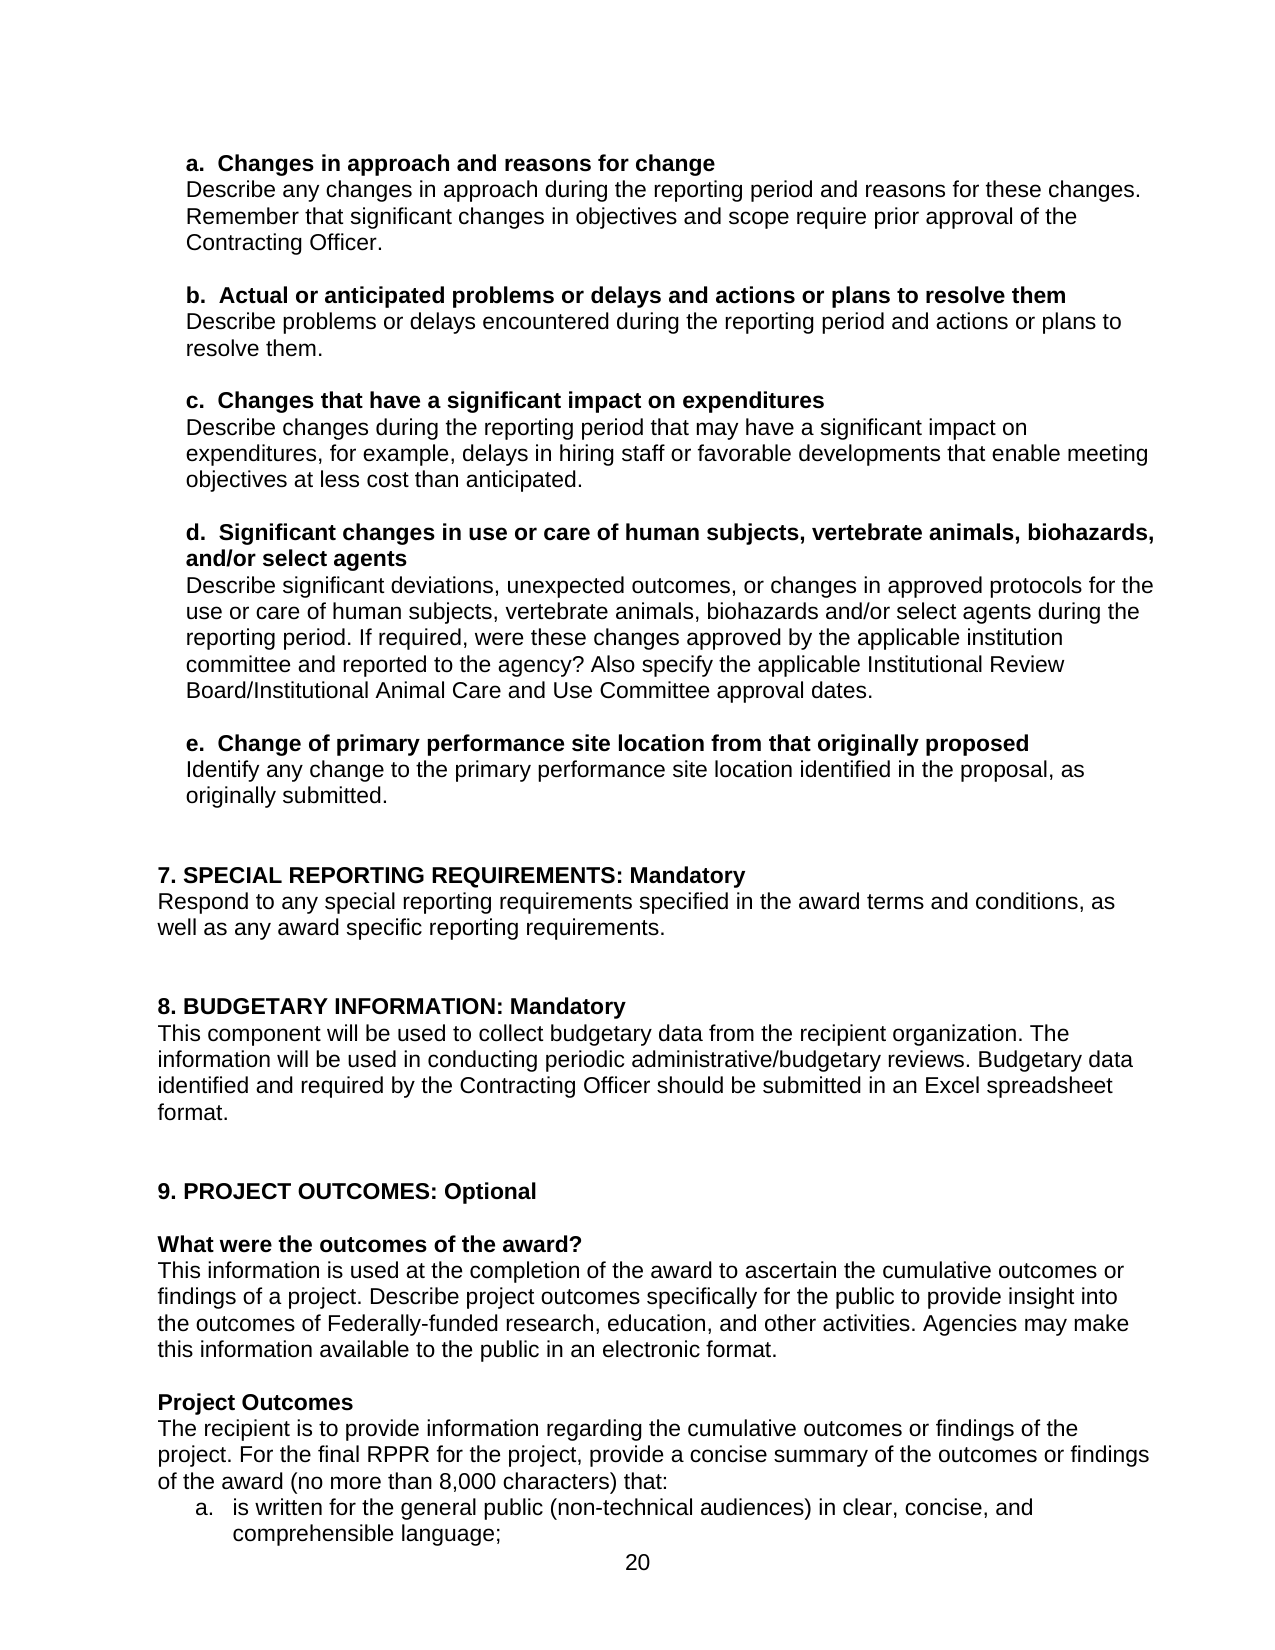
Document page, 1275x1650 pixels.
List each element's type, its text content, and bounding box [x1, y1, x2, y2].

text 8. BUDGETARY INFORMATION: Mandatory [157, 993, 1155, 1020]
text d. Significant changes in use or care of human subjects, vertebrate animals, biohazards, and/or select agents [186, 519, 1155, 572]
text Remember that significant changes in objectives and scope require prior approval of the [186, 203, 1155, 229]
text use or care of human subjects, vertebrate animals, biohazards and/or select agents during the reporting period. If required, were these changes approved by the applicable institution committee and reported to the agency? Also specify the applicable Institutional Review Board/Institutional Animal Care and Use Committee approval dates. [186, 598, 1155, 703]
text 7. SPECIAL REPORTING REQUIREMENTS: Mandatory [157, 862, 1155, 888]
text Describe any changes in approach during the reporting period and reasons for these changes. [186, 176, 1155, 203]
text Describe significant deviations, unexpected outcomes, or changes in approved protocols for the [186, 572, 1155, 598]
text Project Outcomes [157, 1389, 1155, 1415]
text 9. PROJECT OUTCOMES: Optional [157, 1178, 1155, 1204]
text a. Changes in approach and reasons for change [186, 150, 1155, 176]
text This component will be used to collect budgetary data from the recipient organization. The [157, 1020, 1155, 1046]
list is written for the general public (non-technical audiences) in clear, concise, and comprehensible language; [195, 1494, 1155, 1547]
text Describe changes during the reporting period that may have a significant impact on expenditures, for example, delays in hiring staff or favorable developments that enable meeting [186, 413, 1155, 466]
text The recipient is to provide information regarding the cumulative outcomes or findings of the project. For the final RPPR for the project, provide a concise summary of the outcomes or findings of the award (no more than 8,000 characters) that: [157, 1415, 1155, 1494]
text originally submitted. [186, 782, 1155, 809]
text objectives at less cost than anticipated. [186, 466, 1155, 493]
text Describe problems or delays encountered during the reporting period and actions or plans to [186, 308, 1155, 334]
text Contracting Officer. [186, 229, 1155, 255]
text information will be used in conducting periodic administrative/budgetary reviews. Budgetary data identified and required by the Contracting Officer should be submitted in an Excel spreadsheet format. [157, 1046, 1155, 1125]
text What were the outcomes of the award? [157, 1231, 1155, 1257]
text b. Actual or anticipated problems or delays and actions or plans to resolve them [186, 282, 1155, 308]
text e. Change of primary performance site location from that originally proposed [186, 730, 1155, 756]
text Identify any change to the primary performance site location identified in the proposal, as [186, 756, 1155, 782]
text This information is used at the completion of the award to ascertain the cumulative outcomes or findings of a project. Describe project outcomes specifically for the public to provide insight into the outcomes of Federally-funded research, education, and other activities. Agencies may make this information available to the public in an electronic format. [157, 1257, 1155, 1362]
text resolve them. [186, 334, 1155, 361]
text Respond to any special reporting requirements specified in the award terms and conditions, as well as any award specific reporting requirements. [157, 888, 1155, 941]
text c. Changes that have a significant impact on expenditures [186, 387, 1155, 413]
